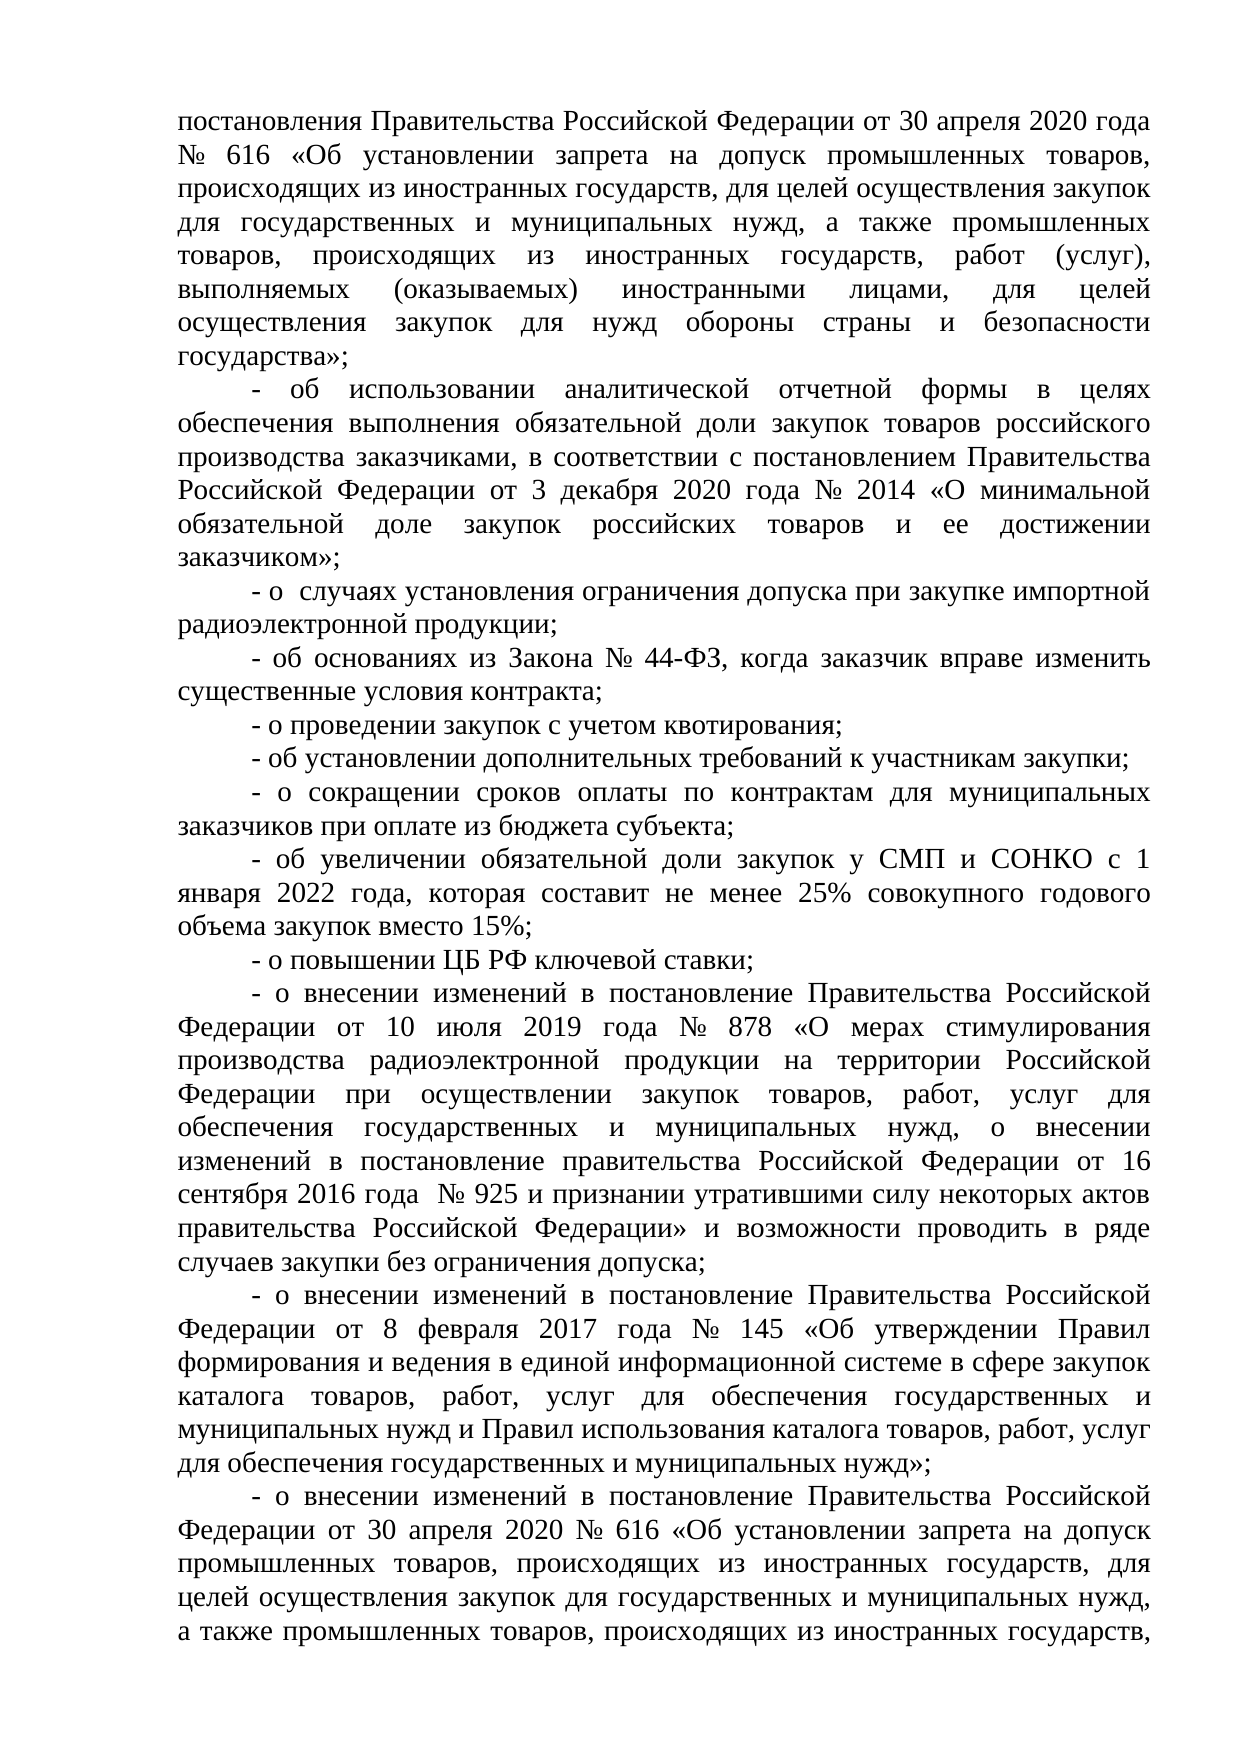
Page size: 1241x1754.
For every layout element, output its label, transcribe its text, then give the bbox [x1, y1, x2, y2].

text - об основаниях из Закона № 44-ФЗ, когда заказчик вправе изменить существенные условия контракта; [177, 640, 1152, 707]
text - об использовании аналитической отчетной формы в целях обеспечения выполнения обязательной доли закупок товаров российского производства заказчиками, в соответствии с постановлением Правительства Российской Федерации от 3 декабря 2020 года № 2014 «О минимальной обязательной доле закупок российских товаров и ее достижении заказчиком»; [177, 372, 1152, 573]
text - о повышении ЦБ РФ ключевой ставки; [177, 942, 1152, 975]
text - об увеличении обязательной доли закупок у СМП и СОНКО с 1 января 2022 года, которая составит не менее 25% совокупного годового объема закупок вместо 15%; [177, 841, 1152, 942]
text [177, 1478, 1152, 1646]
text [177, 103, 1152, 372]
text - о внесении изменений в постановление Правительства Российской Федерации от 8 февраля 2017 года № 145 «Об утверждении Правил формирования и ведения в единой информационной системе в сфере закупок каталога товаров, работ, услуг для обеспечения государственных и муниципальных нужд и Правил использования каталога товаров, работ, услуг для обеспечения государственных и муниципальных нужд»; [177, 1277, 1152, 1478]
text - об установлении дополнительных требований к участникам закупки; [177, 741, 1152, 774]
text - о сокращении сроков оплаты по контрактам для муниципальных заказчиков при оплате из бюджета субъекта; [177, 774, 1152, 841]
text - о внесении изменений в постановление Правительства Российской Федерации от 10 июля 2019 года № 878 «О мерах стимулирования производства радиоэлектронной продукции на территории Российской Федерации при осуществлении закупок товаров, работ, услуг для обеспечения государственных и муниципальных нужд, о внесении изменений в постановление правительства Российской Федерации от 16 сентября 2016 года № 925 и признании утратившими силу некоторых актов правительства Российской Федерации» и возможности проводить в ряде случаев закупки без ограничения допуска; [177, 975, 1152, 1277]
text - о случаях установления ограничения допуска при закупке импортной радиоэлектронной продукции; [177, 573, 1152, 640]
text - о проведении закупок с учетом квотирования; [177, 707, 1152, 741]
